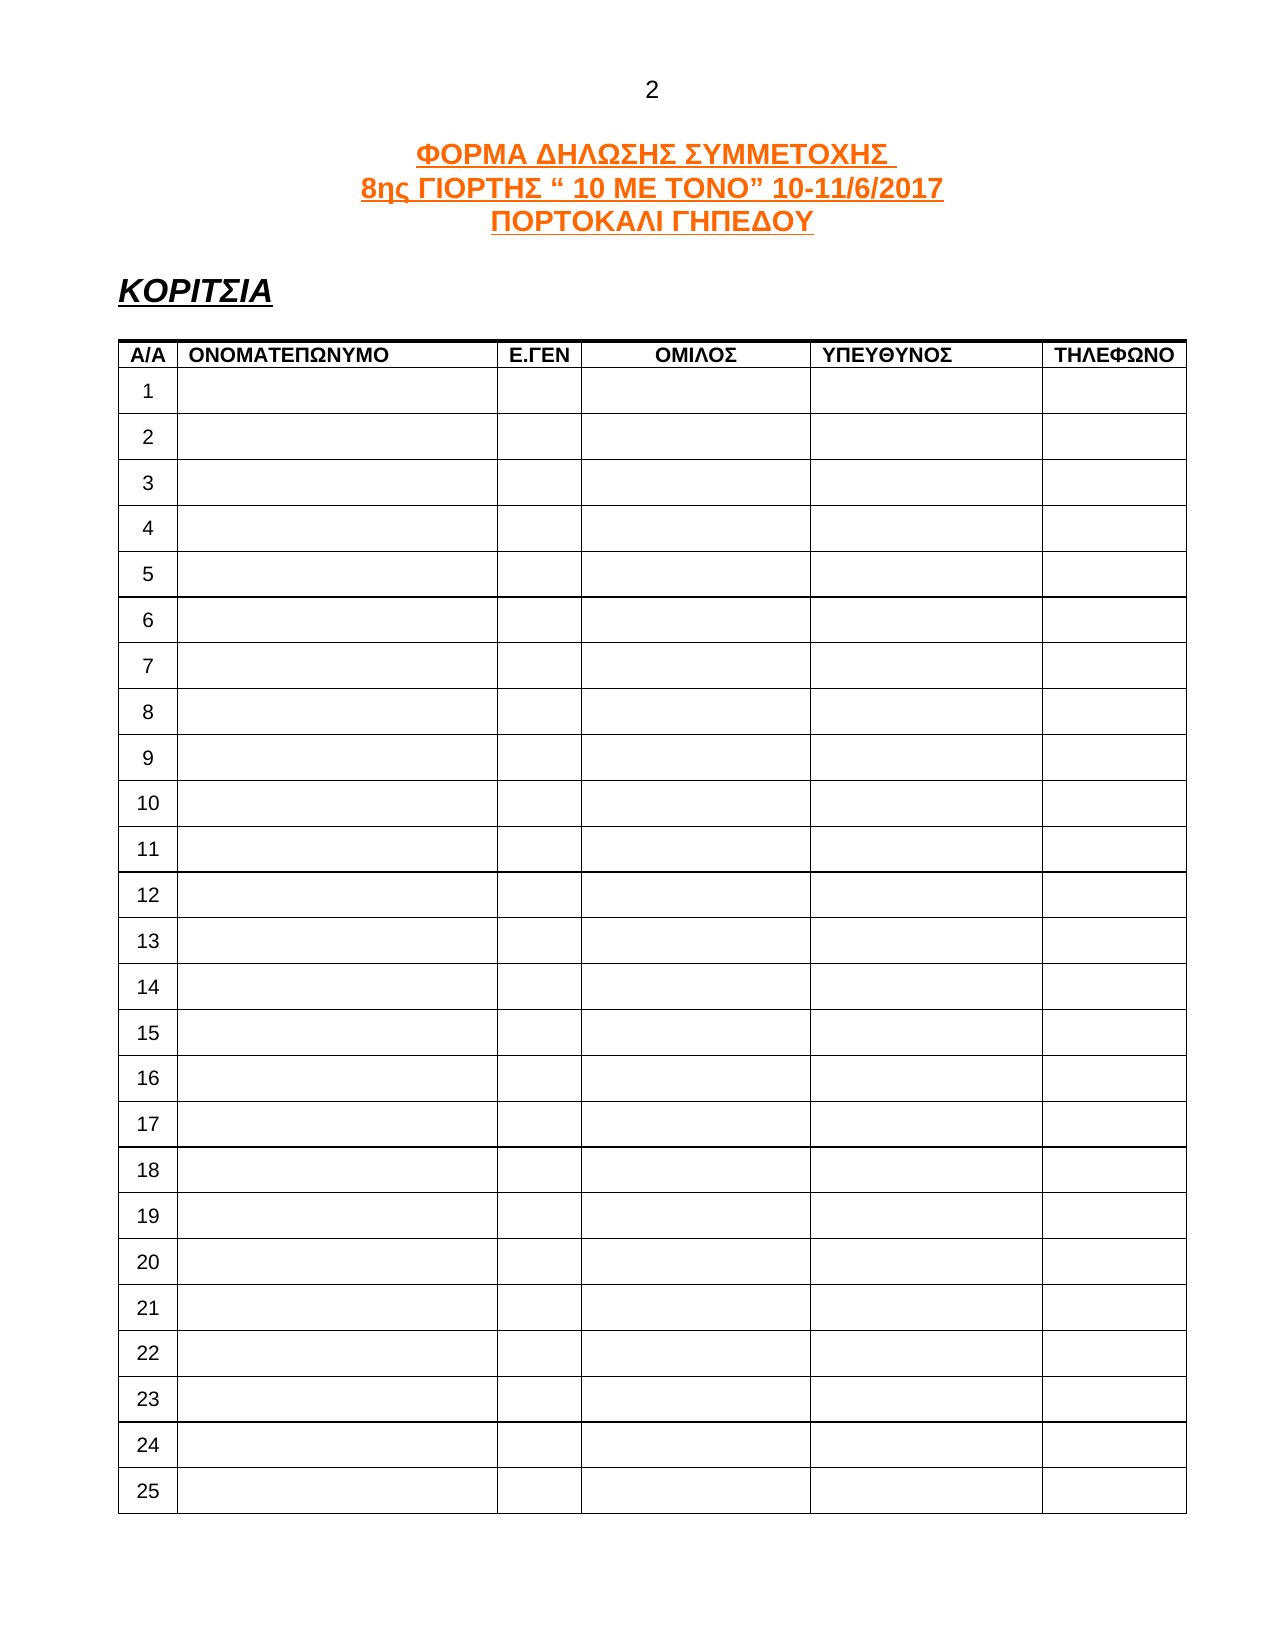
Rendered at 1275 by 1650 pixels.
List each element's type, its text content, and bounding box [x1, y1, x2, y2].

table_cell [811, 964, 1042, 1009]
table_cell [498, 918, 581, 963]
table_cell 6 [119, 598, 177, 642]
table_cell [1043, 735, 1186, 780]
table_cell [498, 368, 581, 413]
table_cell [498, 1148, 581, 1192]
table_cell [1043, 460, 1186, 505]
table_cell [178, 643, 497, 688]
table_cell 10 [119, 781, 177, 826]
table_cell [498, 643, 581, 688]
table_cell [178, 1377, 497, 1421]
table_cell [1043, 781, 1186, 826]
table_cell [498, 506, 581, 551]
table_cell [582, 964, 810, 1009]
table_cell [811, 918, 1042, 963]
table_cell [811, 1468, 1042, 1513]
table_cell [811, 827, 1042, 871]
table_cell [582, 1331, 810, 1376]
table_cell [1043, 506, 1186, 551]
table_cell [1043, 1056, 1186, 1101]
table_cell [498, 1239, 581, 1284]
table_header Α/Α [119, 343, 177, 367]
table_cell [178, 1148, 497, 1192]
table_cell [1043, 1193, 1186, 1238]
table_cell [582, 1193, 810, 1238]
table_cell [178, 1010, 497, 1055]
table_header ΥΠΕΥΘΥΝΟΣ [811, 343, 1042, 367]
table_cell [582, 598, 810, 642]
table_cell [811, 735, 1042, 780]
title ΚΟΡΙΤΣΙΑ [118, 271, 1186, 310]
table_cell [178, 1423, 497, 1467]
table_cell [178, 1102, 497, 1146]
table_cell [178, 1285, 497, 1330]
table_cell [1043, 918, 1186, 963]
table_cell [1043, 1423, 1186, 1467]
table_cell [582, 414, 810, 459]
table_cell [498, 598, 581, 642]
table_cell [582, 1148, 810, 1192]
table_cell [1043, 643, 1186, 688]
table_cell 20 [119, 1239, 177, 1284]
table_cell 9 [119, 735, 177, 780]
table_cell [178, 414, 497, 459]
table_cell [811, 552, 1042, 596]
table_cell [1043, 1102, 1186, 1146]
table_cell 5 [119, 552, 177, 596]
table_cell [498, 414, 581, 459]
table_header ΟΜΙΛΟΣ [582, 343, 810, 367]
table_cell [178, 1468, 497, 1513]
table_cell [178, 735, 497, 780]
table_cell [498, 827, 581, 871]
table_cell [1043, 827, 1186, 871]
table_cell [582, 1010, 810, 1055]
table_cell [178, 964, 497, 1009]
table_cell [1043, 1010, 1186, 1055]
table_cell [178, 689, 497, 734]
table_cell [582, 873, 810, 917]
table_cell [582, 1056, 810, 1101]
table_cell [811, 414, 1042, 459]
table_cell [1043, 964, 1186, 1009]
table_cell [178, 827, 497, 871]
table_cell [178, 368, 497, 413]
title 8ης ΓΙΟΡΤΗΣ “ 10 ΜΕ ΤΟΝΟ” 10-11/6/2017 [118, 171, 1186, 204]
table_cell [1043, 1239, 1186, 1284]
table_cell [811, 873, 1042, 917]
table_cell 4 [119, 506, 177, 551]
table_cell 11 [119, 827, 177, 871]
table_cell [811, 689, 1042, 734]
table_cell [811, 1010, 1042, 1055]
table_cell [582, 1377, 810, 1421]
table_cell 21 [119, 1285, 177, 1330]
table_cell [1043, 414, 1186, 459]
table_cell [178, 873, 497, 917]
table_cell 8 [119, 689, 177, 734]
table_cell [811, 460, 1042, 505]
table_cell 1 [119, 368, 177, 413]
table_cell [582, 1285, 810, 1330]
table_cell [178, 1056, 497, 1101]
table_cell [498, 1056, 581, 1101]
table_cell 14 [119, 964, 177, 1009]
table_cell [582, 689, 810, 734]
table_cell [498, 964, 581, 1009]
table_cell [1043, 1331, 1186, 1376]
table_cell [178, 1239, 497, 1284]
table_cell [582, 368, 810, 413]
table_cell [498, 1193, 581, 1238]
table_cell 23 [119, 1377, 177, 1421]
table_cell 17 [119, 1102, 177, 1146]
table_cell [811, 781, 1042, 826]
table_cell [582, 460, 810, 505]
table_cell [178, 598, 497, 642]
table_cell [498, 1102, 581, 1146]
table_cell [178, 1331, 497, 1376]
table_cell [582, 552, 810, 596]
table_cell 2 [119, 414, 177, 459]
table_header ΤΗΛΕΦΩΝΟ [1043, 343, 1186, 367]
table_cell [582, 1423, 810, 1467]
table_cell 19 [119, 1193, 177, 1238]
table_cell 24 [119, 1423, 177, 1467]
table_cell 25 [119, 1468, 177, 1513]
table_cell [1043, 873, 1186, 917]
table_cell [1043, 368, 1186, 413]
title ΠΟΡΤΟΚΑΛΙ ΓΗΠΕΔΟΥ [118, 204, 1186, 238]
table_cell 18 [119, 1148, 177, 1192]
table_cell [811, 1193, 1042, 1238]
table_cell [1043, 1468, 1186, 1513]
table_cell [582, 1102, 810, 1146]
table_cell [582, 735, 810, 780]
table_cell [498, 460, 581, 505]
table_cell [498, 1468, 581, 1513]
table_cell [1043, 689, 1186, 734]
table_cell [178, 781, 497, 826]
table_cell [582, 1468, 810, 1513]
table_cell [811, 1148, 1042, 1192]
title ΦΟΡΜΑ ΔΗΛΩΣΗΣ ΣΥΜΜΕΤΟΧΗΣ [118, 137, 1186, 171]
table_cell [811, 368, 1042, 413]
table_cell [498, 1377, 581, 1421]
table_cell [811, 506, 1042, 551]
table_cell 7 [119, 643, 177, 688]
table_cell [1043, 598, 1186, 642]
table_cell 16 [119, 1056, 177, 1101]
table_cell [178, 552, 497, 596]
table_cell [498, 1423, 581, 1467]
table_cell [178, 918, 497, 963]
table_cell [498, 735, 581, 780]
table_cell [811, 1239, 1042, 1284]
table_cell [498, 1010, 581, 1055]
table_cell [498, 873, 581, 917]
table_cell [1043, 1285, 1186, 1330]
table_cell [498, 1285, 581, 1330]
table_cell [811, 598, 1042, 642]
table_cell [811, 1056, 1042, 1101]
table_cell [811, 643, 1042, 688]
table_cell [582, 918, 810, 963]
table_cell [811, 1377, 1042, 1421]
table_cell [1043, 1148, 1186, 1192]
table_cell [582, 1239, 810, 1284]
table_cell [582, 643, 810, 688]
table_cell [1043, 1377, 1186, 1421]
table_cell 22 [119, 1331, 177, 1376]
table_cell 3 [119, 460, 177, 505]
table_cell 12 [119, 873, 177, 917]
table_cell [582, 781, 810, 826]
table_cell [811, 1102, 1042, 1146]
table_cell [498, 781, 581, 826]
table_cell [498, 1331, 581, 1376]
table_header ΟΝΟΜΑΤΕΠΩΝΥΜΟ [178, 343, 497, 367]
table_cell [582, 506, 810, 551]
table_cell 13 [119, 918, 177, 963]
table_cell [498, 689, 581, 734]
table_cell [582, 827, 810, 871]
table_cell [498, 552, 581, 596]
table_cell [811, 1331, 1042, 1376]
table_cell [811, 1423, 1042, 1467]
table_cell [178, 460, 497, 505]
table_cell [178, 1193, 497, 1238]
table_cell [1043, 552, 1186, 596]
table_cell [811, 1285, 1042, 1330]
table_cell [178, 506, 497, 551]
table_header Ε.ΓΕΝ [498, 343, 581, 367]
table_cell 15 [119, 1010, 177, 1055]
